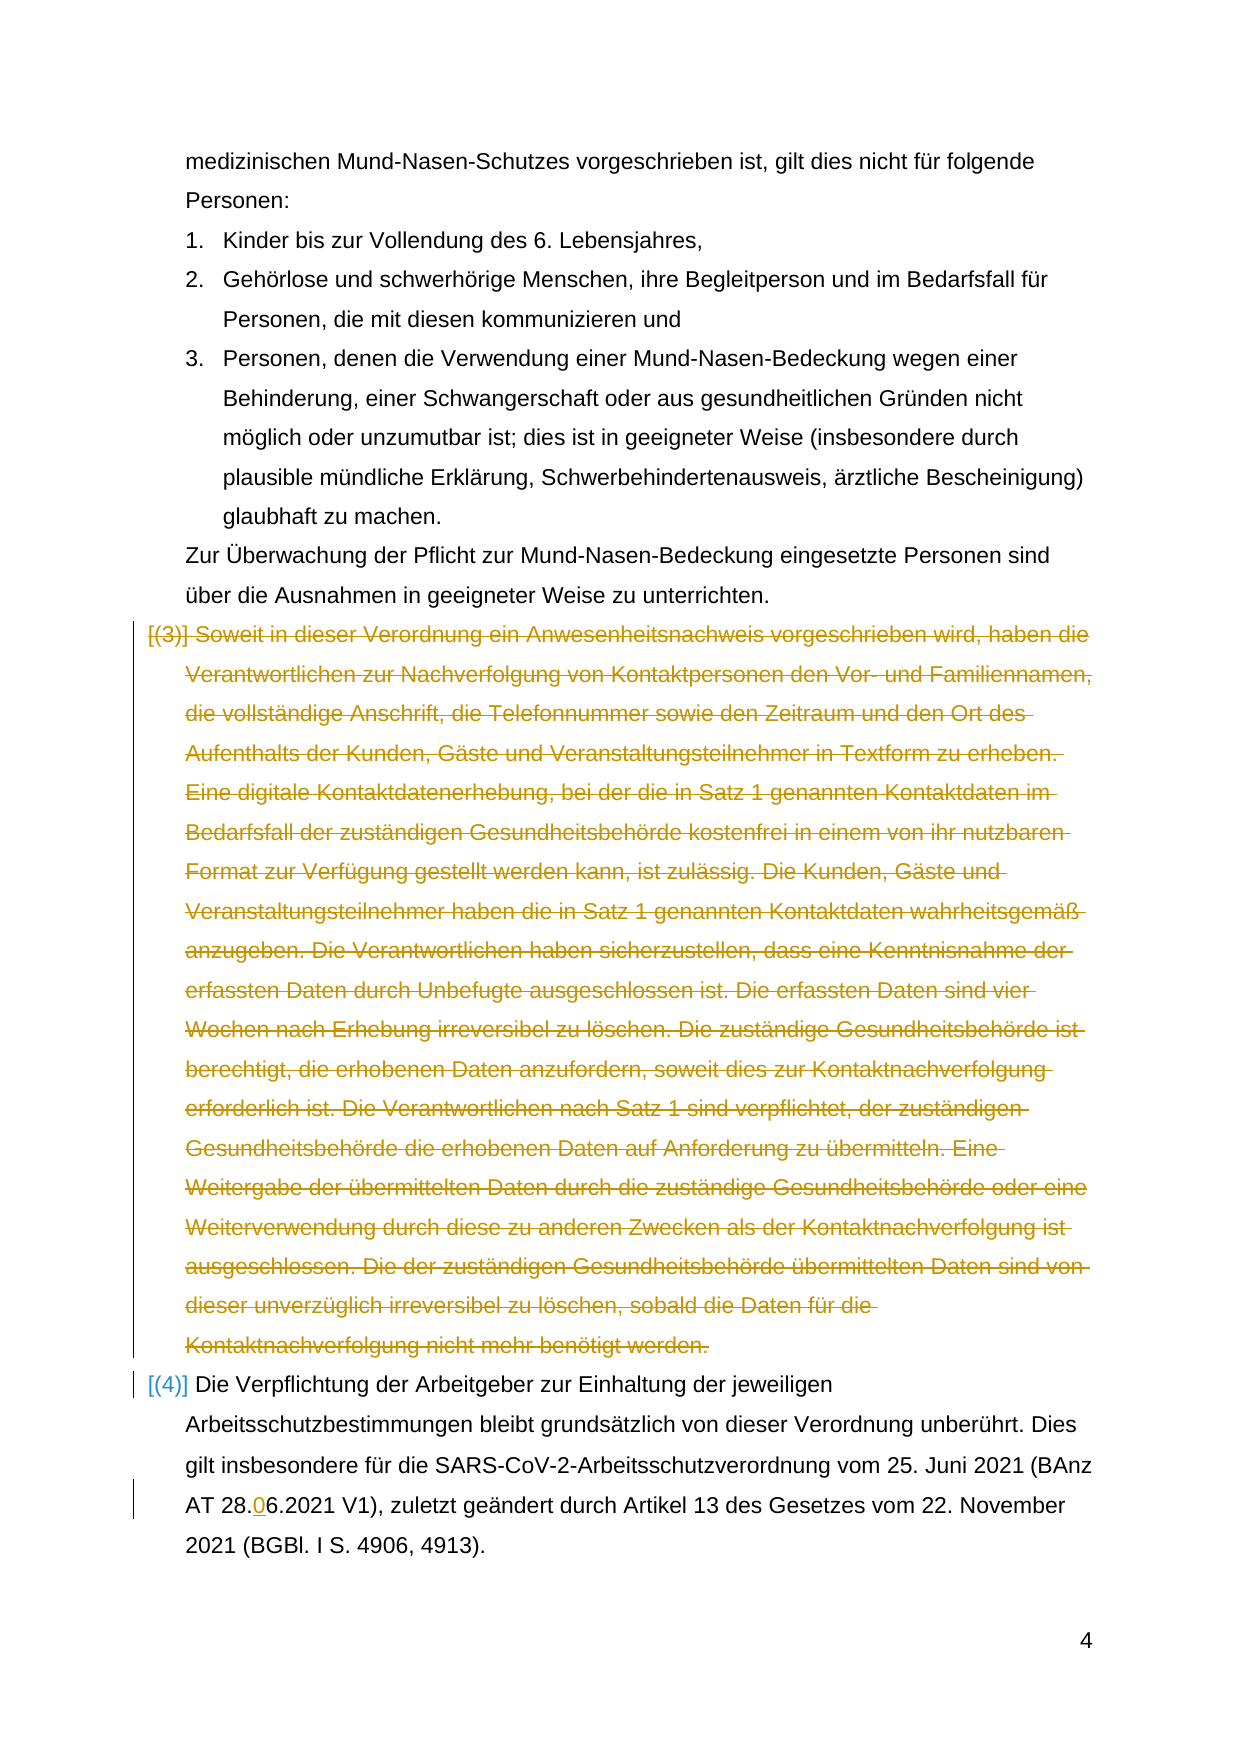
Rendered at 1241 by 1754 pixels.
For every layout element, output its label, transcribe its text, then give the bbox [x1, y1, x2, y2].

list Kinder bis zur Vollendung des 6. Lebensjahres, [185, 227, 1093, 253]
list Die Verpflichtung der Arbeitgeber zur Einhaltung der jeweiligen Arbeitsschutzbestimmungen bleibt grundsätzlich von dieser Verordnung unberührt. Dies gilt insbesondere für die SARS-CoV-2-Arbeitsschutzverordnung vom 25. Juni 2021 (BAnz AT 28.6.2021 V1), zuletzt geändert durch Artikel 13 des Gesetzes vom 22. November 2021 (BGBl. I S. 4906, 4913). [148, 1371, 1093, 1558]
text Zur Überwachung der Pflicht zur Mund-Nasen-Bedeckung eingesetzte Personen sind über die Ausnahmen in geeigneter Weise zu unterrichten. [185, 542, 1093, 608]
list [148, 148, 1093, 213]
list Gehörlose und schwerhörige Menschen, ihre Begleitperson und im Bedarfsfall für Personen, die mit diesen kommunizieren und [185, 266, 1093, 332]
list Personen, denen die Verwendung einer Mund-Nasen-Bedeckung wegen einer Behinderung, einer Schwangerschaft oder aus gesundheitlichen Gründen nicht möglich oder unzumutbar ist; dies ist in geeigneter Weise (insbesondere durch plausible mündliche Erklärung, Schwerbehindertenausweis, ärztliche Bescheinigung) glaubhaft zu machen. [185, 345, 1093, 529]
